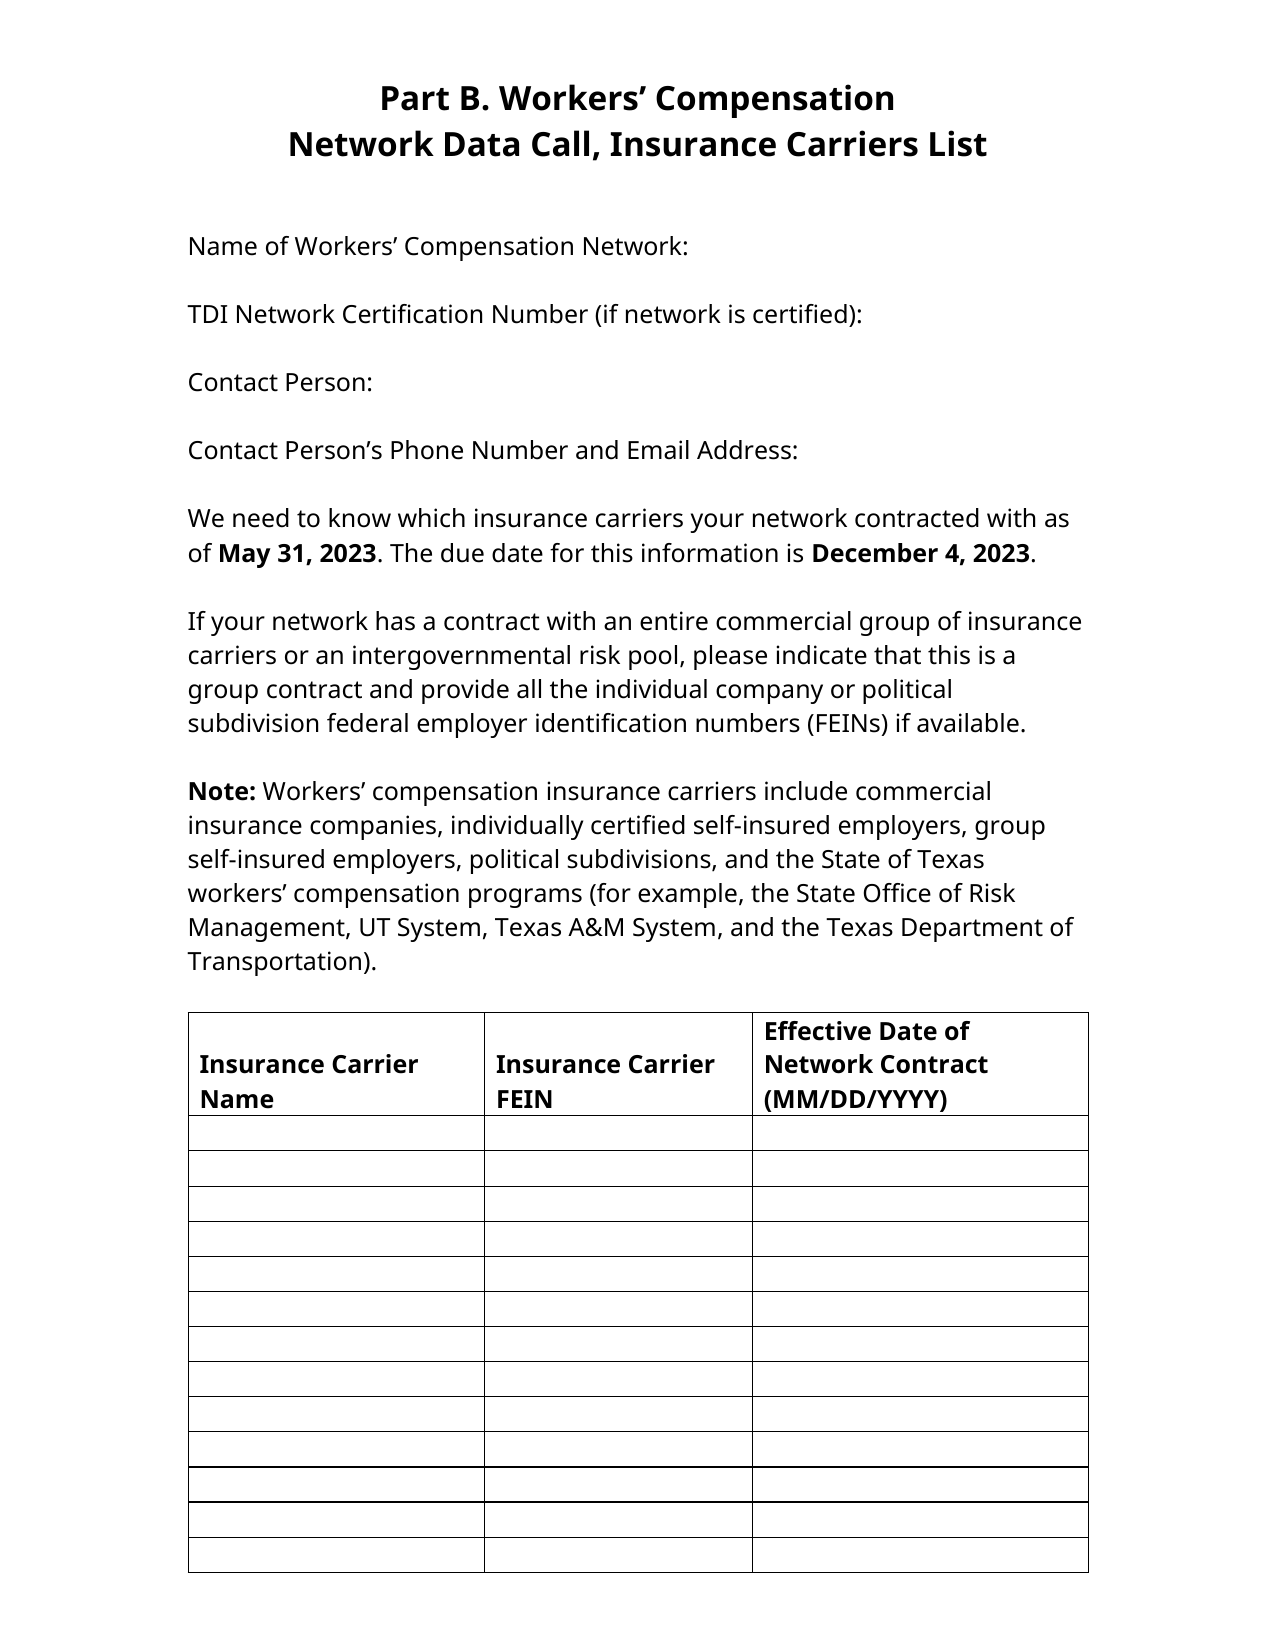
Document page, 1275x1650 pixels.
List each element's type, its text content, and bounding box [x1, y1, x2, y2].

table_cell [753, 1503, 1088, 1537]
table_cell [753, 1116, 1088, 1150]
table_cell [753, 1538, 1088, 1572]
table_cell [189, 1222, 484, 1256]
table_cell [189, 1151, 484, 1186]
text Contact Person’s Phone Number and Email Address: [187, 433, 1087, 467]
table_header Insurance Carrier Name [189, 1013, 484, 1115]
table_cell [189, 1116, 484, 1150]
text Contact Person: [187, 365, 1087, 399]
table_cell [189, 1327, 484, 1361]
text Name of Workers’ Compensation Network: [187, 229, 1087, 263]
table_cell [485, 1397, 752, 1431]
table_header Effective Date of Network Contract (MM/DD/YYYY) [753, 1013, 1088, 1115]
table_cell [189, 1468, 484, 1501]
table_cell [485, 1257, 752, 1291]
table_cell [485, 1538, 752, 1572]
table_cell [485, 1468, 752, 1501]
table_cell [485, 1432, 752, 1466]
table_cell [189, 1257, 484, 1291]
table_cell [189, 1432, 484, 1466]
table_cell [753, 1151, 1088, 1186]
table_cell [485, 1292, 752, 1326]
table_cell [485, 1327, 752, 1361]
table_cell [485, 1503, 752, 1537]
table_cell [753, 1327, 1088, 1361]
table_cell [753, 1257, 1088, 1291]
table_cell [753, 1468, 1088, 1501]
text If your network has a contract with an entire commercial group of insurance carriers or an intergovernmental risk pool, please indicate that this is a group contract and provide all the individual company or political subdivision federal employer identification numbers (FEINs) if available. [187, 603, 1087, 739]
table_cell [485, 1222, 752, 1256]
table_cell [753, 1397, 1088, 1431]
table_cell [189, 1187, 484, 1221]
table_cell [189, 1292, 484, 1326]
table_cell [753, 1292, 1088, 1326]
table_header Insurance Carrier FEIN [485, 1013, 752, 1115]
text We need to know which insurance carriers your network contracted with as of May 31, 2023. The due date for this information is December 4, 2023. [187, 501, 1087, 569]
table_cell [189, 1397, 484, 1431]
table_cell [485, 1151, 752, 1186]
text Note: Workers’ compensation insurance carriers include commercial insurance companies, individually certified self-insured employers, group self-insured employers, political subdivisions, and the State of Texas workers’ compensation programs (for example, the State Office of Risk Management, UT System, Texas A&M System, and the Texas Department of Transportation). [187, 774, 1087, 978]
table_cell [753, 1187, 1088, 1221]
table_cell [485, 1187, 752, 1221]
table_cell [753, 1362, 1088, 1396]
table_cell [753, 1222, 1088, 1256]
text TDI Network Certification Number (if network is certified): [187, 297, 1087, 331]
table_cell [485, 1362, 752, 1396]
table_cell [189, 1362, 484, 1396]
table_cell [189, 1503, 484, 1537]
table_cell [189, 1538, 484, 1572]
table_cell [485, 1116, 752, 1150]
table_cell [753, 1432, 1088, 1466]
